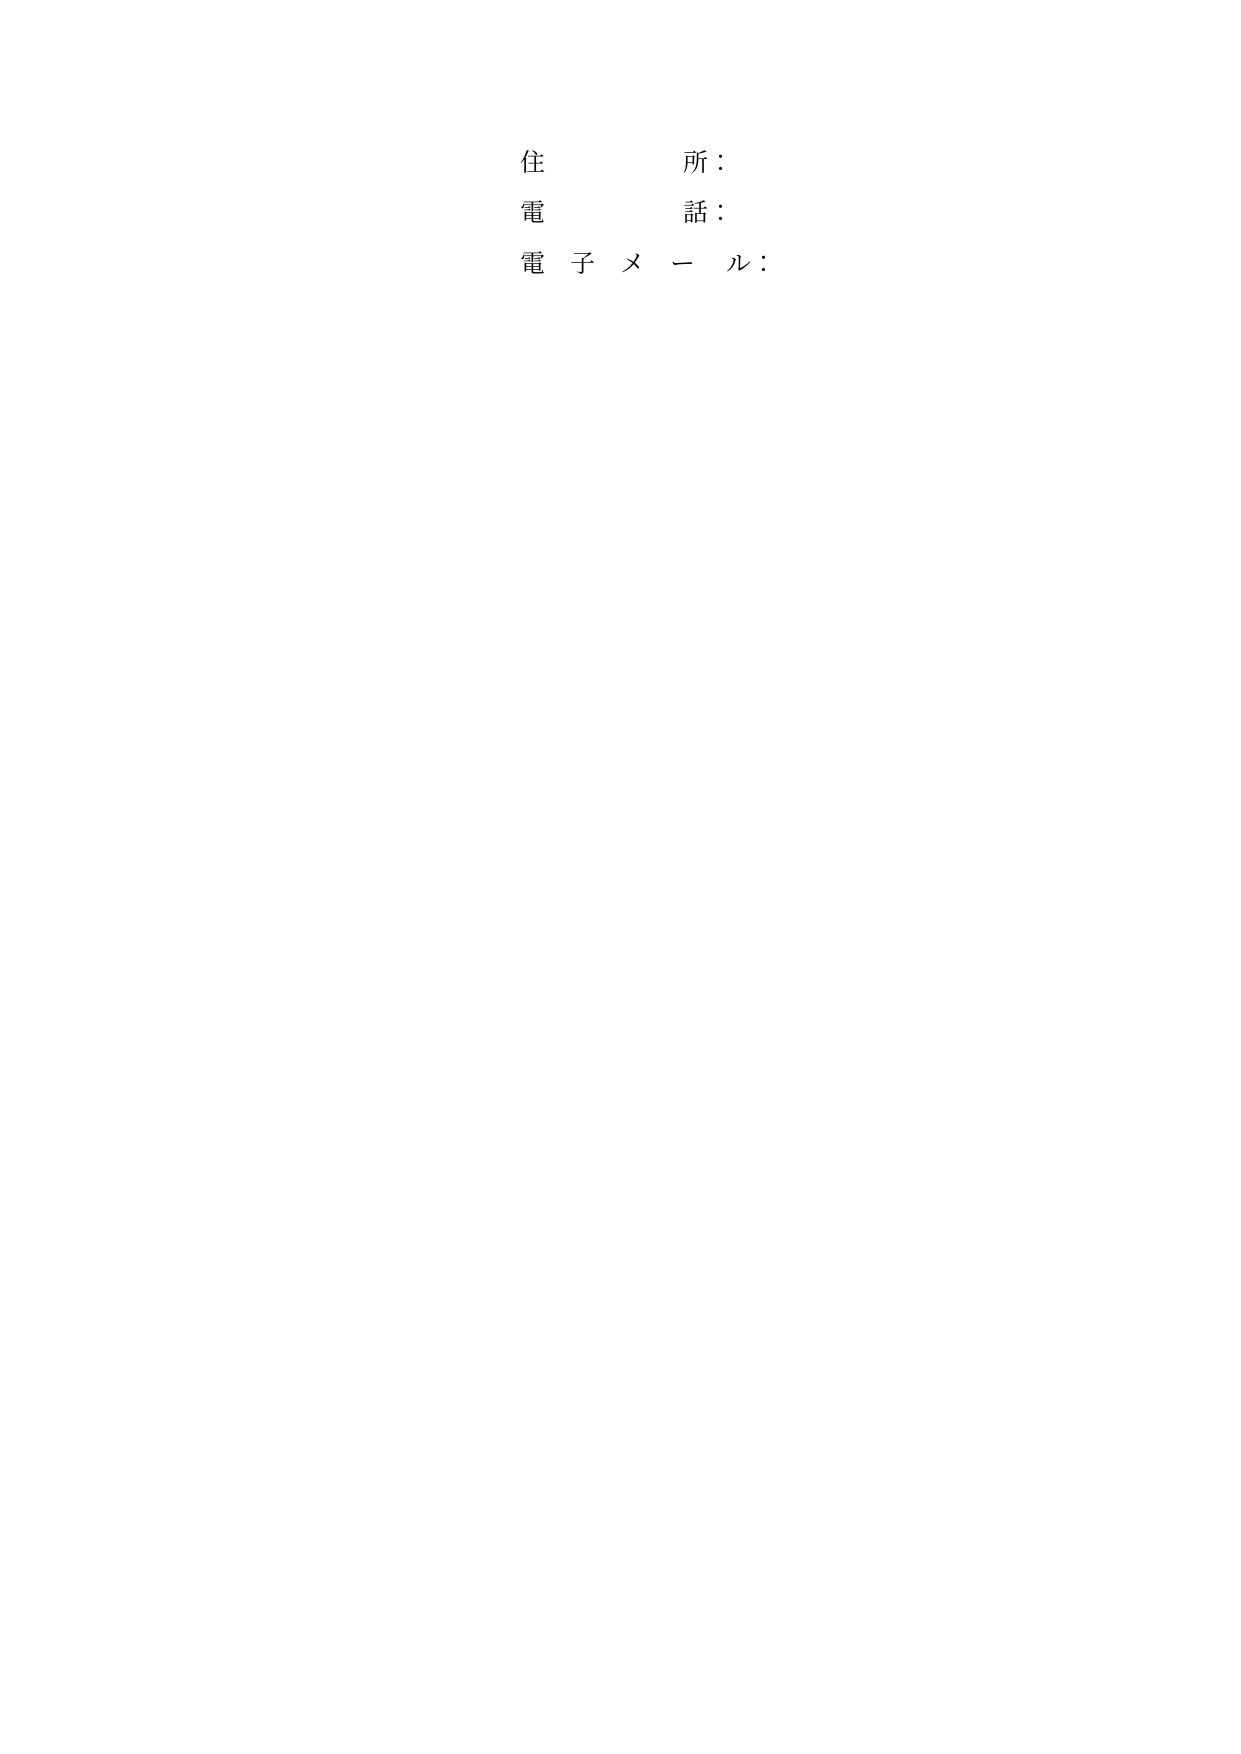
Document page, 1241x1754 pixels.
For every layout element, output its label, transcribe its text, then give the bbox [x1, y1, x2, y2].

text 電子メール： [497, 236, 1120, 287]
text 住所： [497, 135, 1120, 186]
text 電話： [497, 186, 1120, 236]
